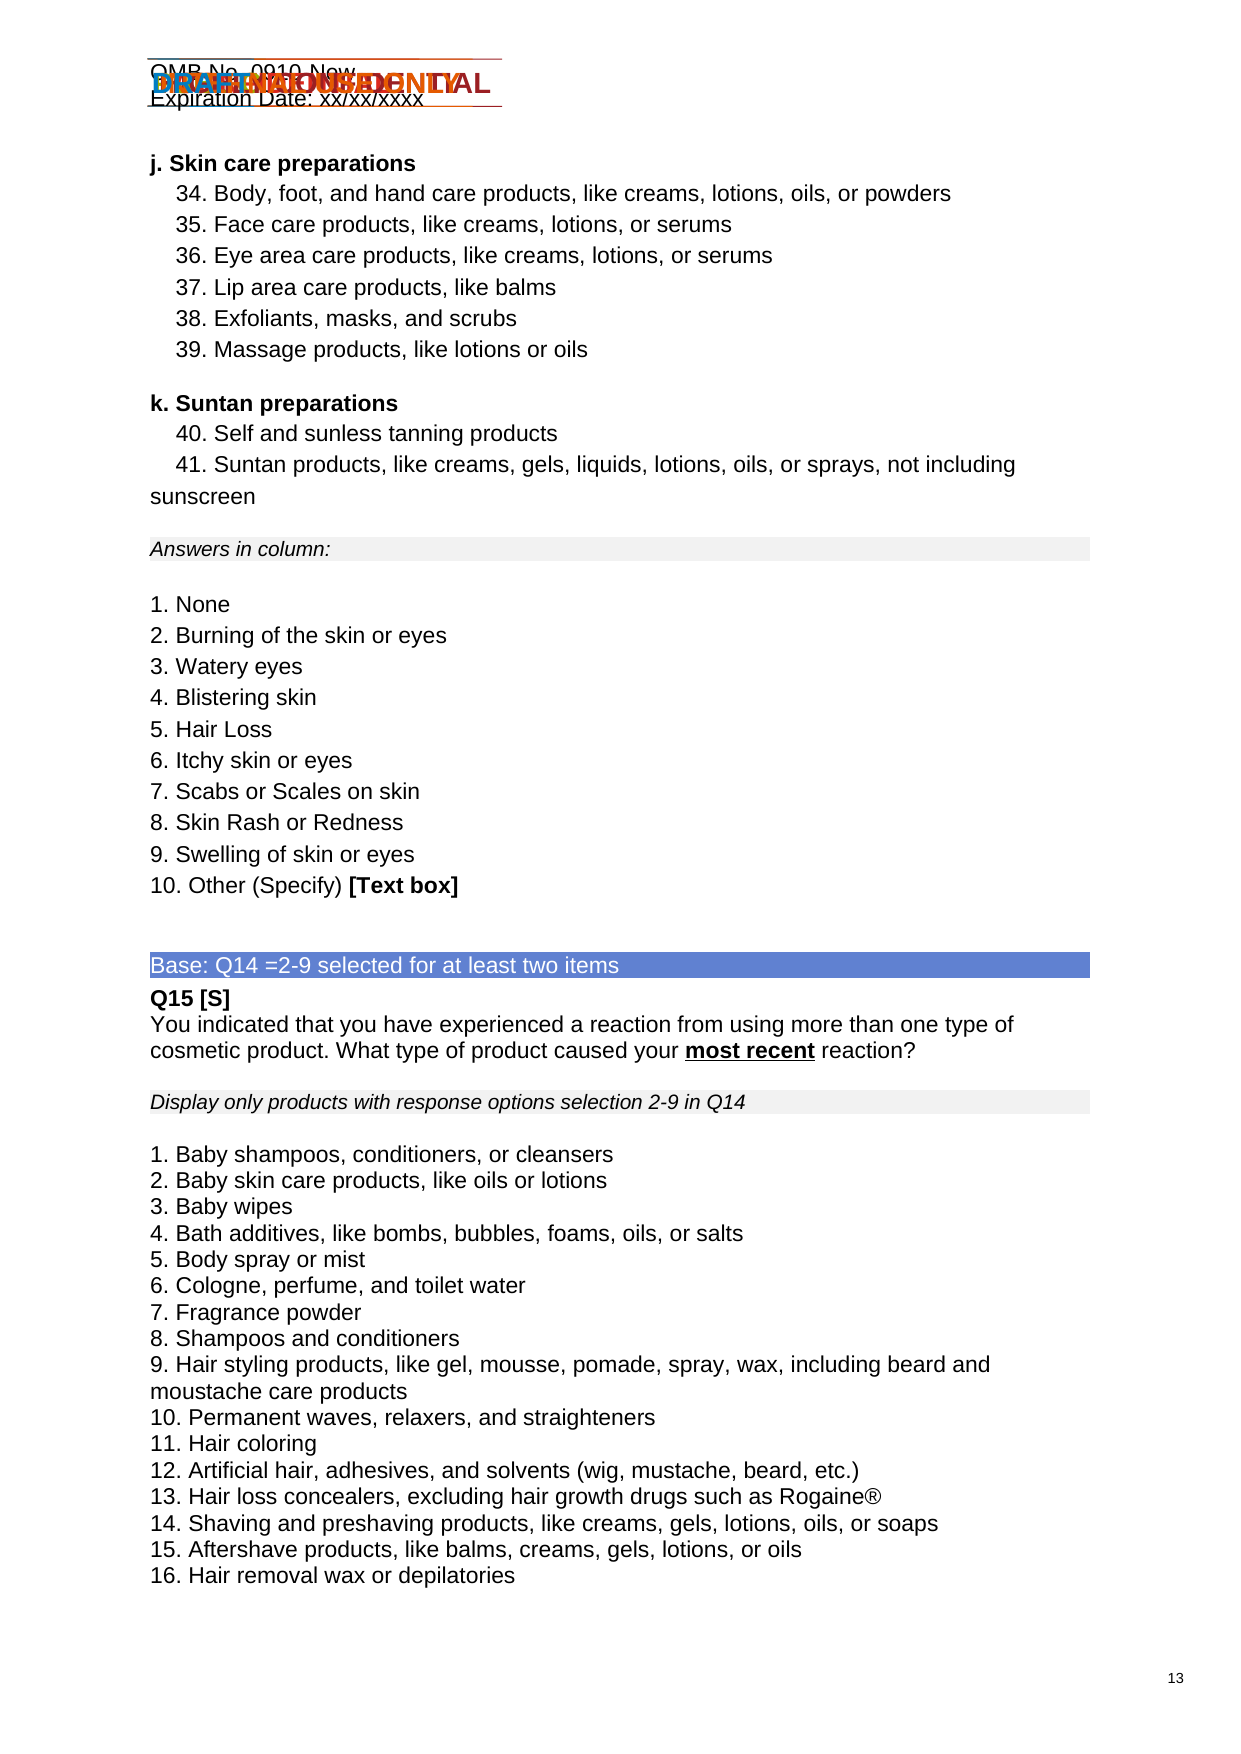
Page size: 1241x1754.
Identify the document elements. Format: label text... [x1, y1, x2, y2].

text 11. Hair coloring [150, 1430, 1090, 1457]
text 13. Hair loss concealers, excluding hair growth drugs such as Rogaine® [150, 1483, 1090, 1509]
text 10. Other (Specify) [Text box] [150, 868, 1090, 899]
text 3. Baby wipes [150, 1193, 1090, 1219]
text 4. Bath additives, like bombs, bubbles, foams, oils, or salts [150, 1219, 1090, 1246]
text Q15 [S] [150, 985, 1090, 1011]
text 37. Lip area care products, like balms [150, 270, 1090, 301]
text 10. Permanent waves, relaxers, and straighteners [150, 1404, 1090, 1430]
text 39. Massage products, like lotions or oils [150, 333, 1090, 364]
text Display only products with response options selection 2-9 in Q14 [150, 1090, 1090, 1114]
text 3. Watery eyes [150, 649, 1090, 681]
text 35. Face care products, like creams, lotions, or serums [150, 208, 1090, 239]
text 41. Suntan products, like creams, gels, liquids, lotions, oils, or sprays, not including sunscreen [150, 448, 1090, 510]
text 4. Blistering skin [150, 681, 1090, 712]
text j. Skin care preparations [150, 150, 1090, 176]
text 12. Artificial hair, adhesives, and solvents (wig, mustache, beard, etc.) [150, 1457, 1090, 1483]
text 6. Itchy skin or eyes [150, 743, 1090, 774]
text 8. Skin Rash or Redness [150, 806, 1090, 837]
text 6. Cologne, perfume, and toilet water [150, 1272, 1090, 1299]
text 2. Burning of the skin or eyes [150, 618, 1090, 649]
text 15. Aftershave products, like balms, creams, gels, lotions, or oils 16. Hair removal wax or depilatories [150, 1536, 1090, 1588]
text 38. Exfoliants, masks, and scrubs [150, 301, 1090, 333]
text Answers in column: [150, 537, 1090, 561]
text 36. Eye area care products, like creams, lotions, or serums [150, 239, 1090, 270]
text 5. Body spray or mist [150, 1246, 1090, 1272]
text 5. Hair Loss [150, 712, 1090, 743]
text 7. Fragrance powder 8. Shampoos and conditioners [150, 1299, 1090, 1351]
text 9. Hair styling products, like gel, mousse, pomade, spray, wax, including beard and moustache care products [150, 1351, 1090, 1404]
text 1. None [150, 587, 1090, 618]
text 2. Baby skin care products, like oils or lotions [150, 1167, 1090, 1193]
text Base: Q14 =2-9 selected for at least two items [150, 952, 1090, 978]
text You indicated that you have experienced a reaction from using more than one type of cosmetic product. What type of product caused your most recent reaction? [150, 1011, 1090, 1064]
text 34. Body, foot, and hand care products, like creams, lotions, oils, or powders [150, 176, 1090, 208]
text 1. Baby shampoos, conditioners, or cleansers [150, 1141, 1090, 1167]
text 14. Shaving and preshaving products, like creams, gels, lotions, oils, or soaps [150, 1509, 1090, 1536]
text 40. Self and sunless tanning products [150, 417, 1090, 448]
text 9. Swelling of skin or eyes [150, 837, 1090, 868]
text k. Suntan preparations [150, 390, 1090, 417]
text 7. Scabs or Scales on skin [150, 774, 1090, 806]
